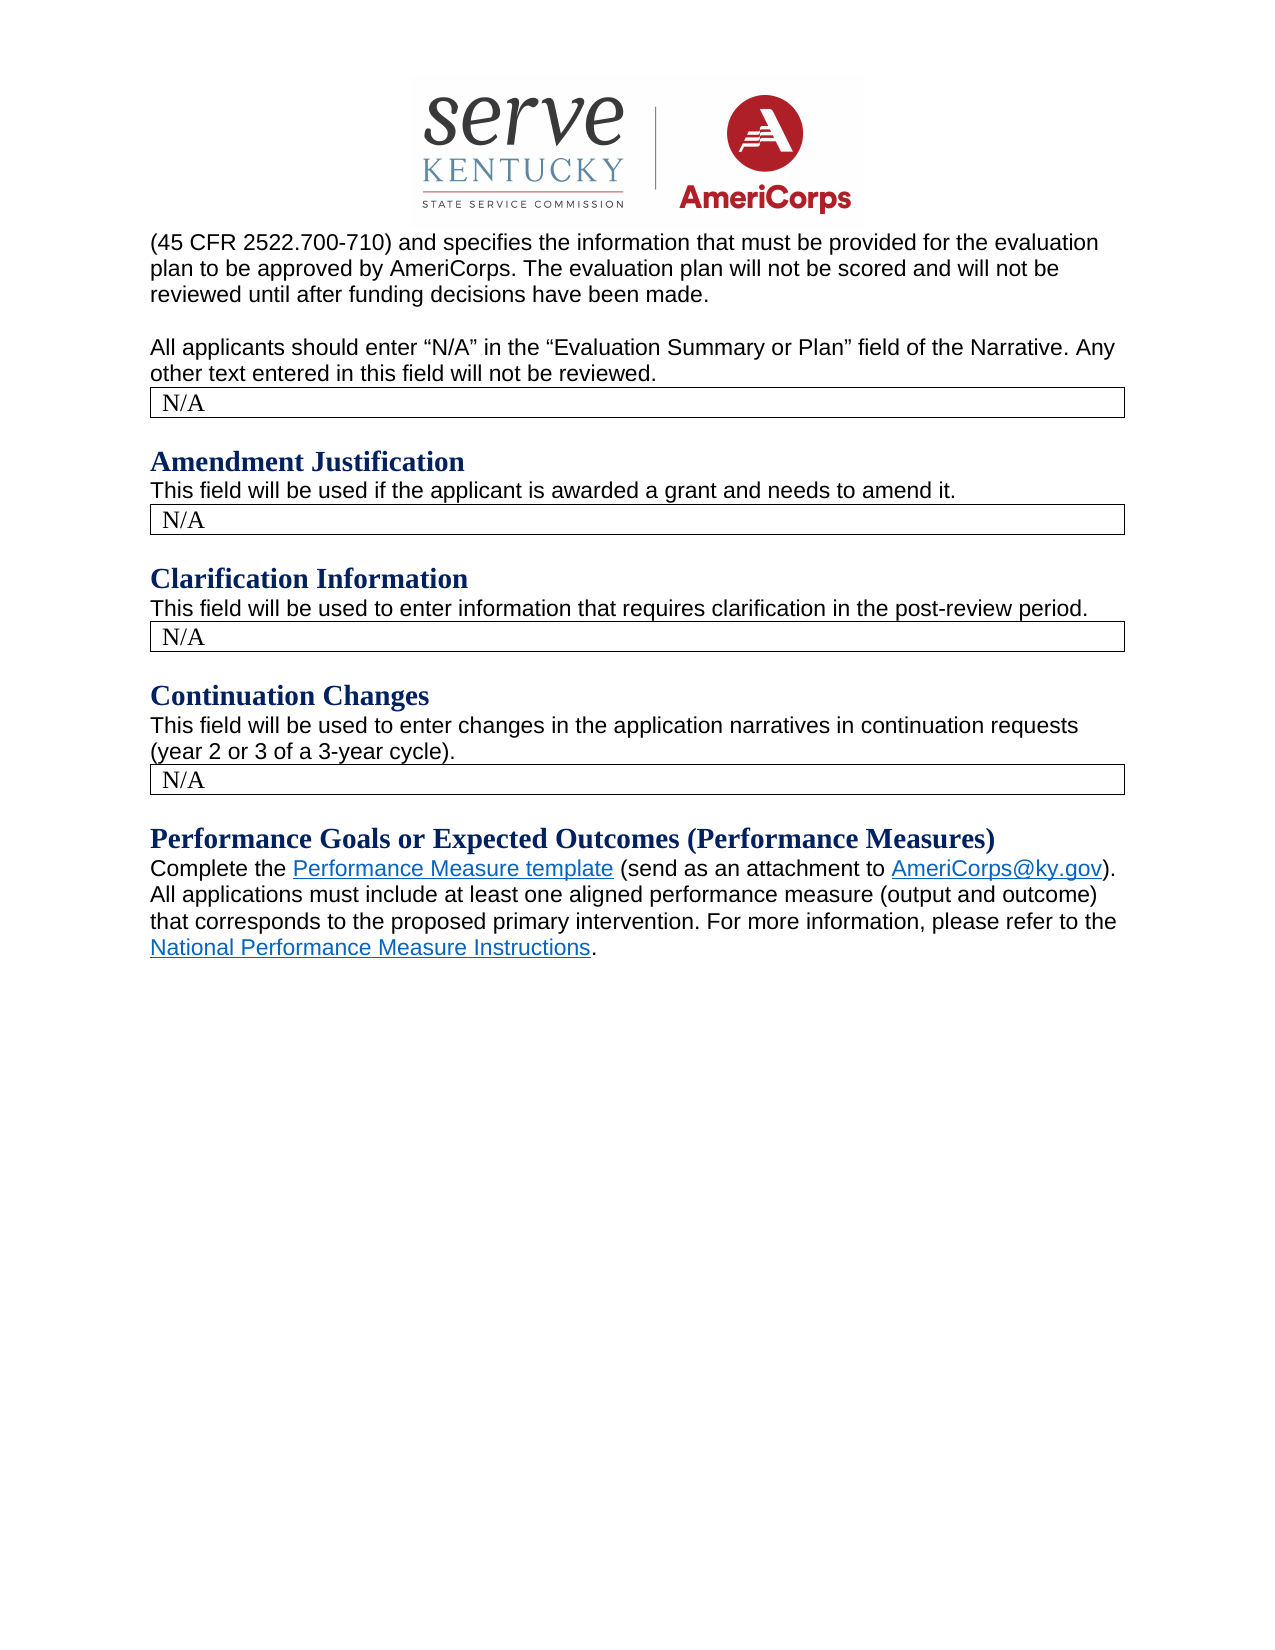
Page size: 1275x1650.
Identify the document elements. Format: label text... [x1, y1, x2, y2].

table_header [151, 765, 1124, 794]
table_header [151, 505, 1124, 534]
text This field will be used to enter information that requires clarification in the post-review period. [150, 594, 1125, 621]
text This field will be used to enter changes in the application narratives in continuation requests (year 2 or 3 of a 3-year cycle). [150, 712, 1125, 764]
text All applicants should enter “N/A” in the “Evaluation Summary or Plan” field of the Narrative. Any other text entered in this field will not be reviewed. [150, 334, 1125, 387]
text Complete the Performance Measure template (send as an attachment to AmeriCorps@ky.gov). All applications must include at least one aligned performance measure (output and outcome) that corresponds to the proposed primary intervention. For more information, please refer to the National Performance Measure Instructions. [150, 855, 1125, 961]
title Continuation Changes [150, 678, 1125, 712]
title Clarification Information [150, 561, 1125, 594]
title Performance Goals or Expected Outcomes (Performance Measures) [150, 822, 1125, 855]
picture [410, 75, 865, 229]
table_header [151, 622, 1124, 651]
table_header [151, 388, 1124, 417]
text This field will be used if the applicant is awarded a grant and needs to amend it. [150, 477, 1125, 504]
title Amendment Justification [150, 444, 1125, 477]
